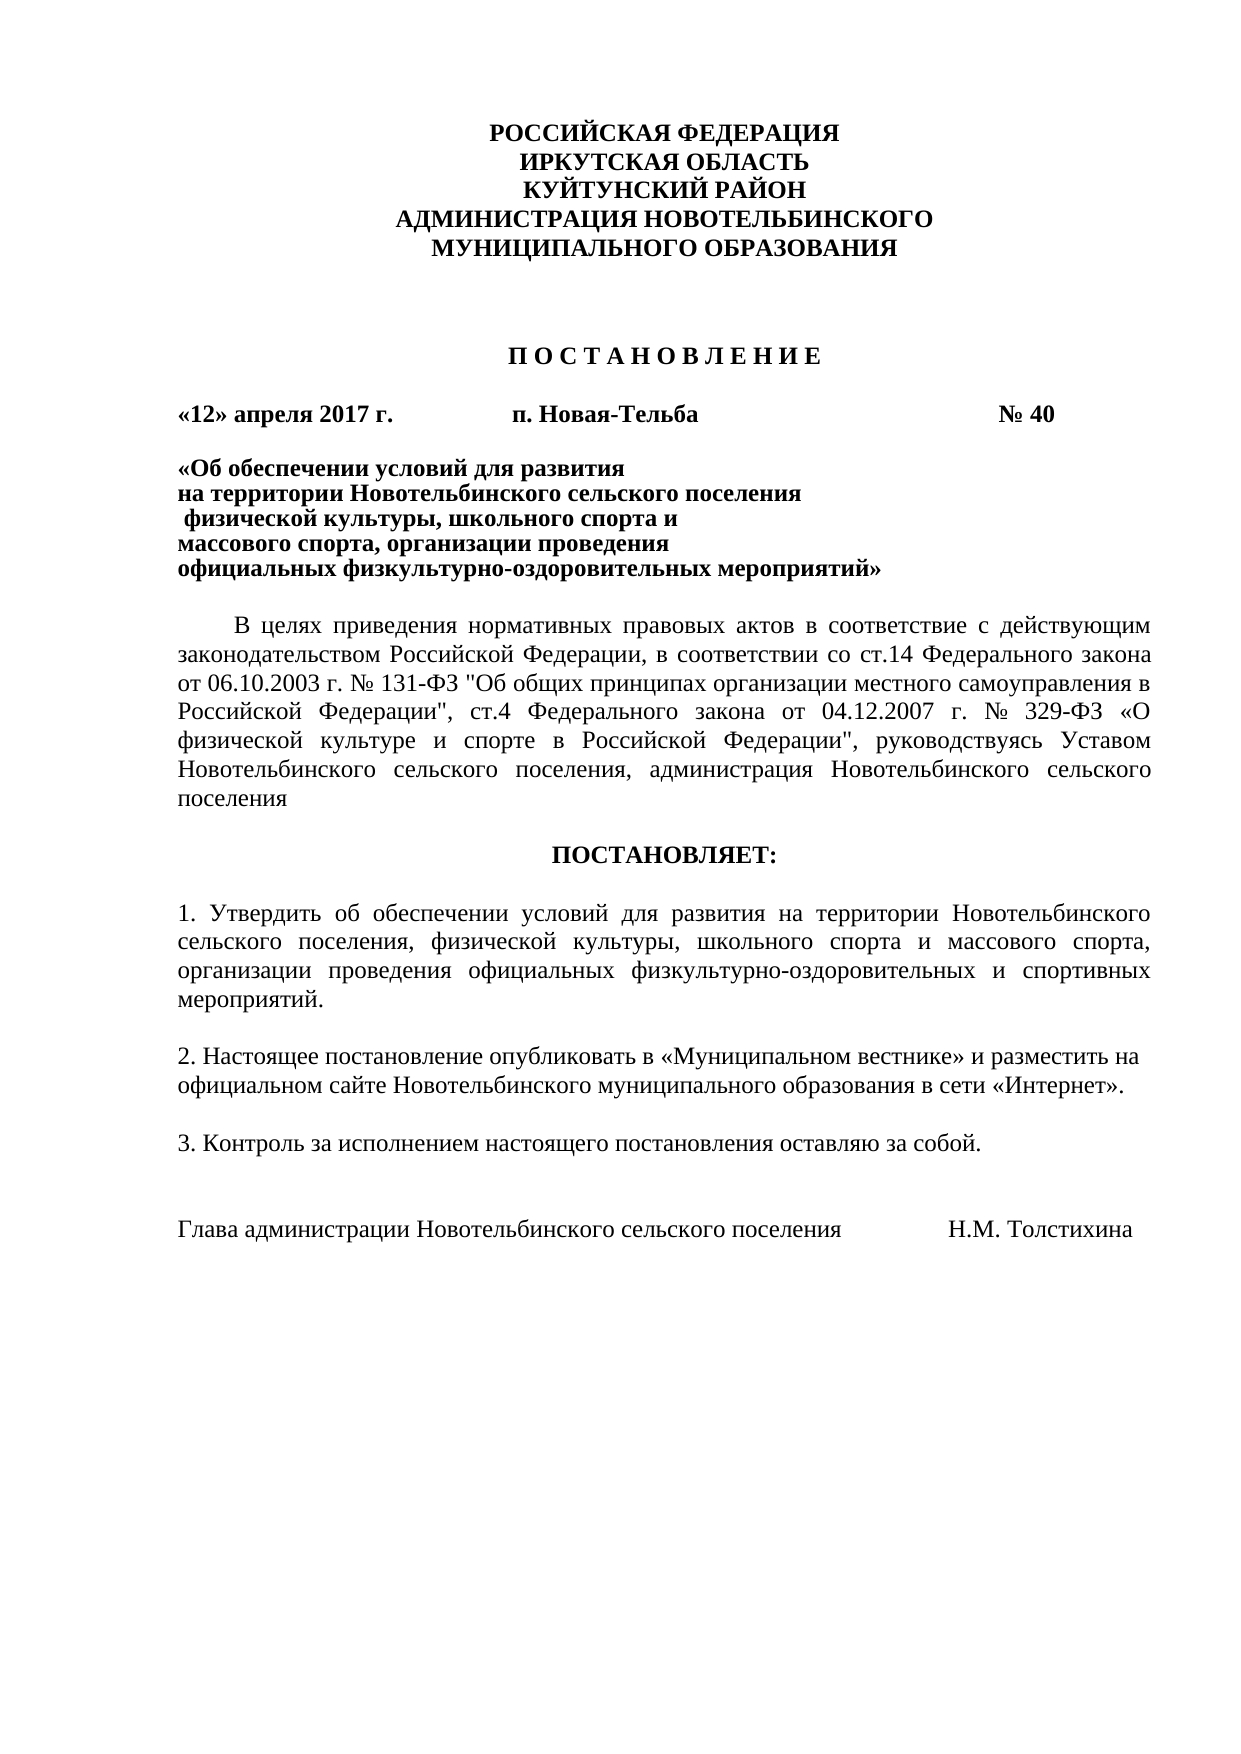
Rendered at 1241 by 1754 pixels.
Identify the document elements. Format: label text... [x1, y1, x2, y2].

text КУЙТУНСКИЙ РАЙОН [177, 176, 1152, 204]
text Глава администрации Новотельбинского сельского поселения Н.М. Толстихина [177, 1214, 1152, 1243]
text на территории Новотельбинского сельского поселения [177, 481, 1152, 506]
text АДМИНИСТРАЦИЯ НОВОТЕЛЬБИНСКОГО [177, 204, 1152, 233]
text РОССИЙСКАЯ ФЕДЕРАЦИЯ [177, 118, 1152, 147]
text массового спорта, организации проведения [177, 531, 1152, 556]
text «12» апреля 2017 г. п. Новая-Тельба № 40 [177, 399, 1152, 428]
text физической культуры, школьного спорта и [177, 506, 1152, 531]
text 1. Утвердить об обеспечении условий для развития на территории Новотельбинского сельского поселения, физической культуры, школьного спорта и массового спорта, организации проведения официальных физкультурно-оздоровительных и спортивных мероприятий. [177, 898, 1152, 1013]
text официальных физкультурно-оздоровительных мероприятий» [177, 556, 1152, 581]
text ИРКУТСКАЯ ОБЛАСТЬ [177, 147, 1152, 176]
text 2. Настоящее постановление опубликовать в «Муниципальном вестнике» и разместить на официальном сайте Новотельбинского муниципального образования в сети «Интернет». [177, 1041, 1152, 1099]
text 3. Контроль за исполнением настоящего постановления оставляю за собой. [177, 1128, 1152, 1156]
text МУНИЦИПАЛЬНОГО ОБРАЗОВАНИЯ [177, 233, 1152, 262]
text П О С Т А Н О В Л Е Н И Е [177, 341, 1152, 370]
text В целях приведения нормативных правовых актов в соответствие с действующим законодательством Российской Федерации, в соответствии со ст.14 Федерального закона от 06.10.2003 г. № 131-ФЗ "Об общих принципах организации местного самоуправления в Российской Федерации", ст.4 Федерального закона от 04.12.2007 г. № 329-ФЗ «О физической культуре и спорте в Российской Федерации", руководствуясь Уставом Новотельбинского сельского поселения, администрация Новотельбинского сельского поселения [177, 610, 1152, 811]
text «Об обеспечении условий для развития [177, 456, 1152, 481]
text ПОСТАНОВЛЯЕТ: [177, 840, 1152, 869]
